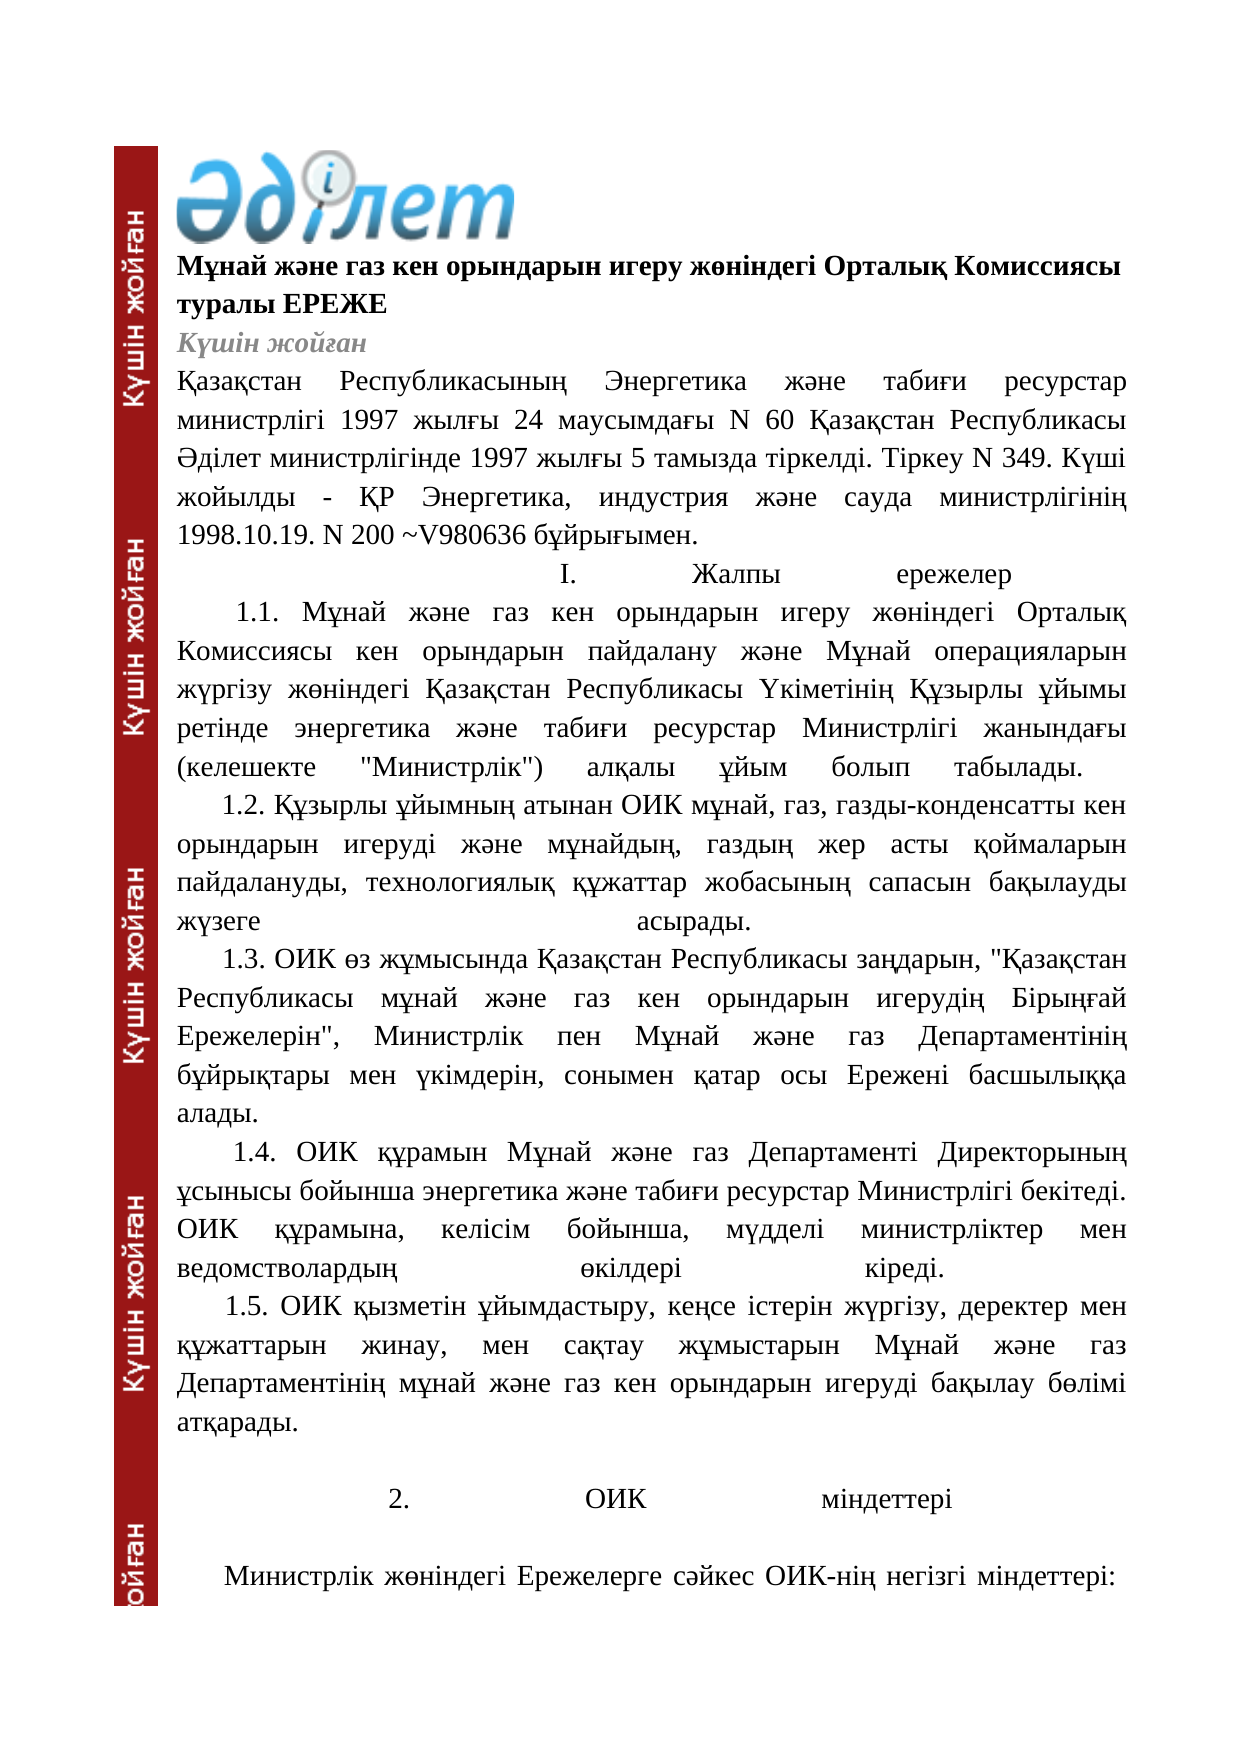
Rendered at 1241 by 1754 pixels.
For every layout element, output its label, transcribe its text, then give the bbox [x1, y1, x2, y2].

picture [176, 150, 515, 244]
picture [114, 1592, 158, 1606]
picture [114, 320, 158, 325]
text Қазақстан Республикасының Энергетика және табиғи ресурстар министрлiгi 1997 жылғы 24 маусымдағы N 60 Қазақстан Республикасы Әділет министрлігінде 1997 жылғы 5 тамызда тіркелді. Тіркеу N 349. Күші жойылды - ҚР Энергетика, индустрия және сауда министрлігінің 1998.10.19. N 200 ~V980636 бұйрығымен. [112, 363, 1128, 551]
text Мұнай және газ кен орындарын игеру жөнiндегi Орталық Комиссиясы туралы ЕРЕЖЕ [112, 248, 1128, 320]
picture [114, 146, 158, 248]
text Күшін жойған [112, 325, 1128, 358]
picture [114, 551, 158, 556]
picture [114, 358, 158, 363]
